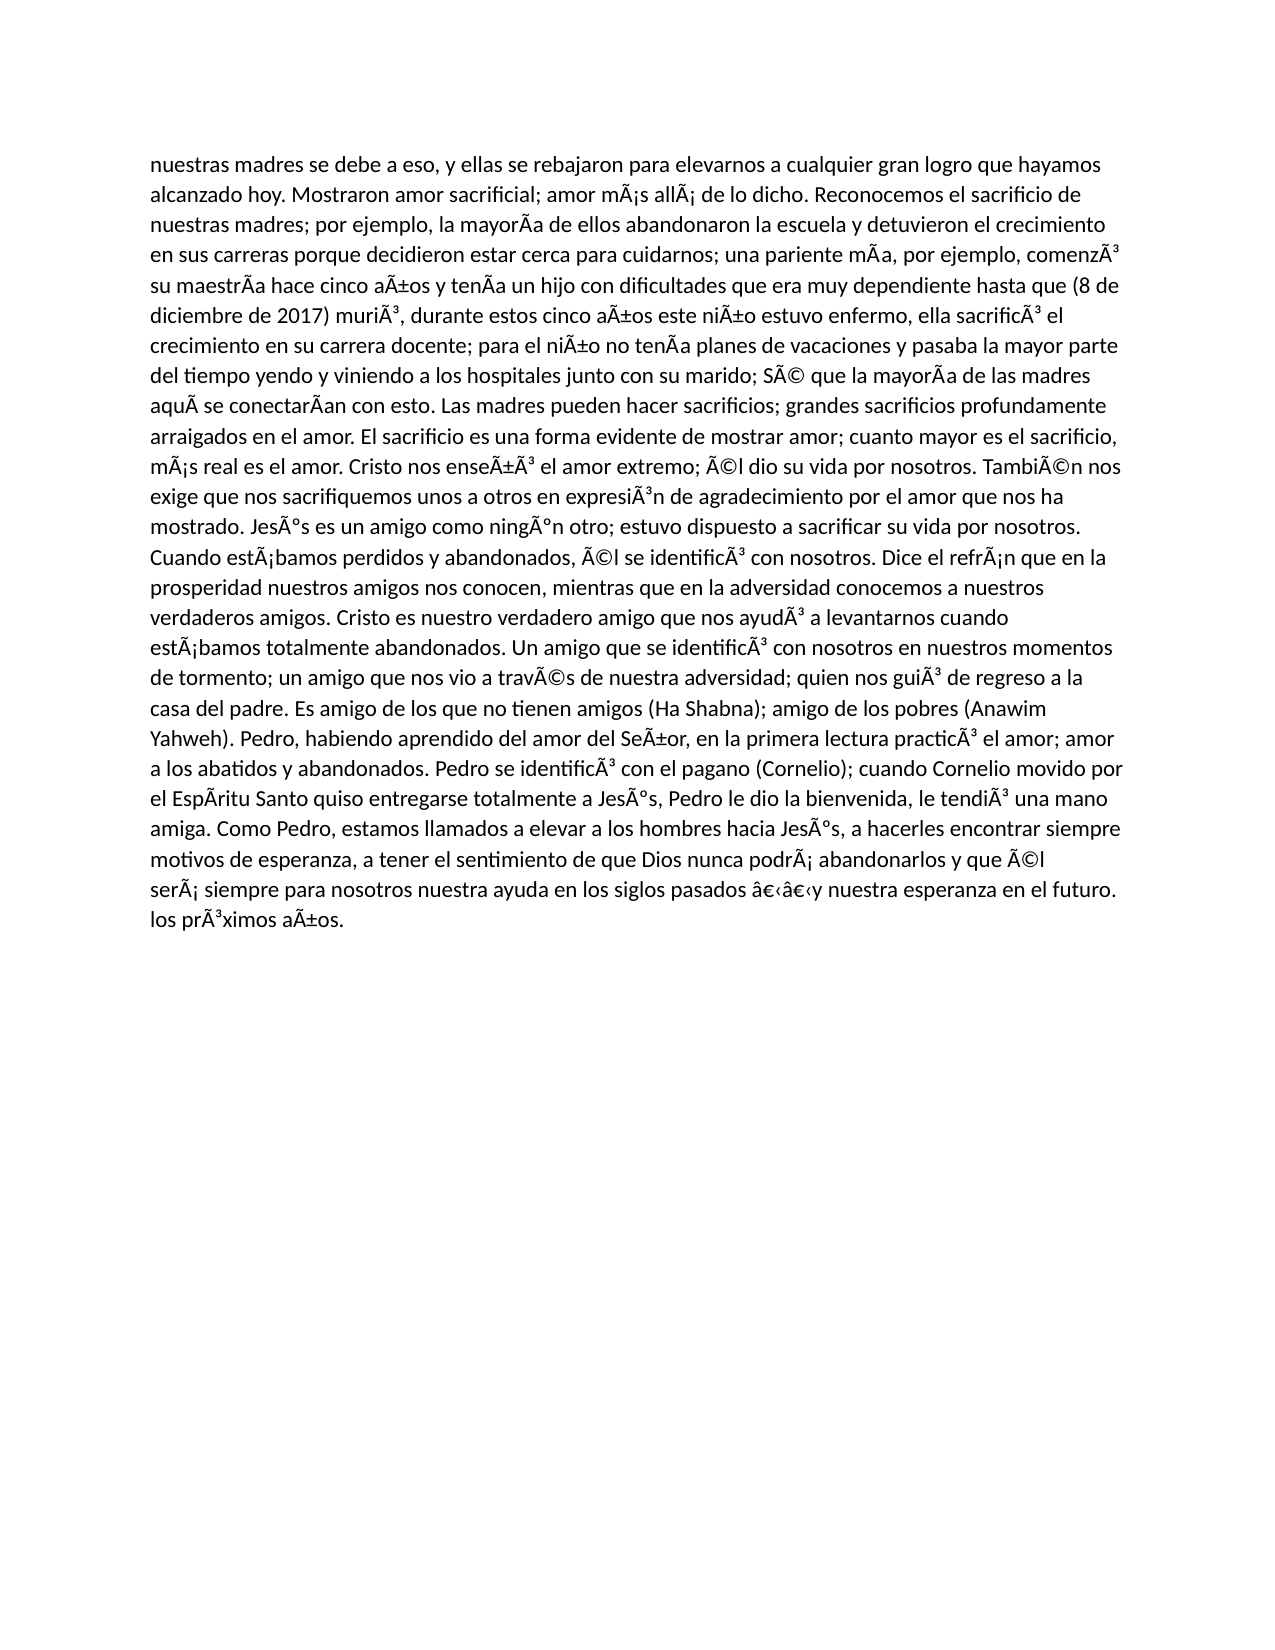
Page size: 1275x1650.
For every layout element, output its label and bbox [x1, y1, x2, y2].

text [150, 150, 1125, 933]
